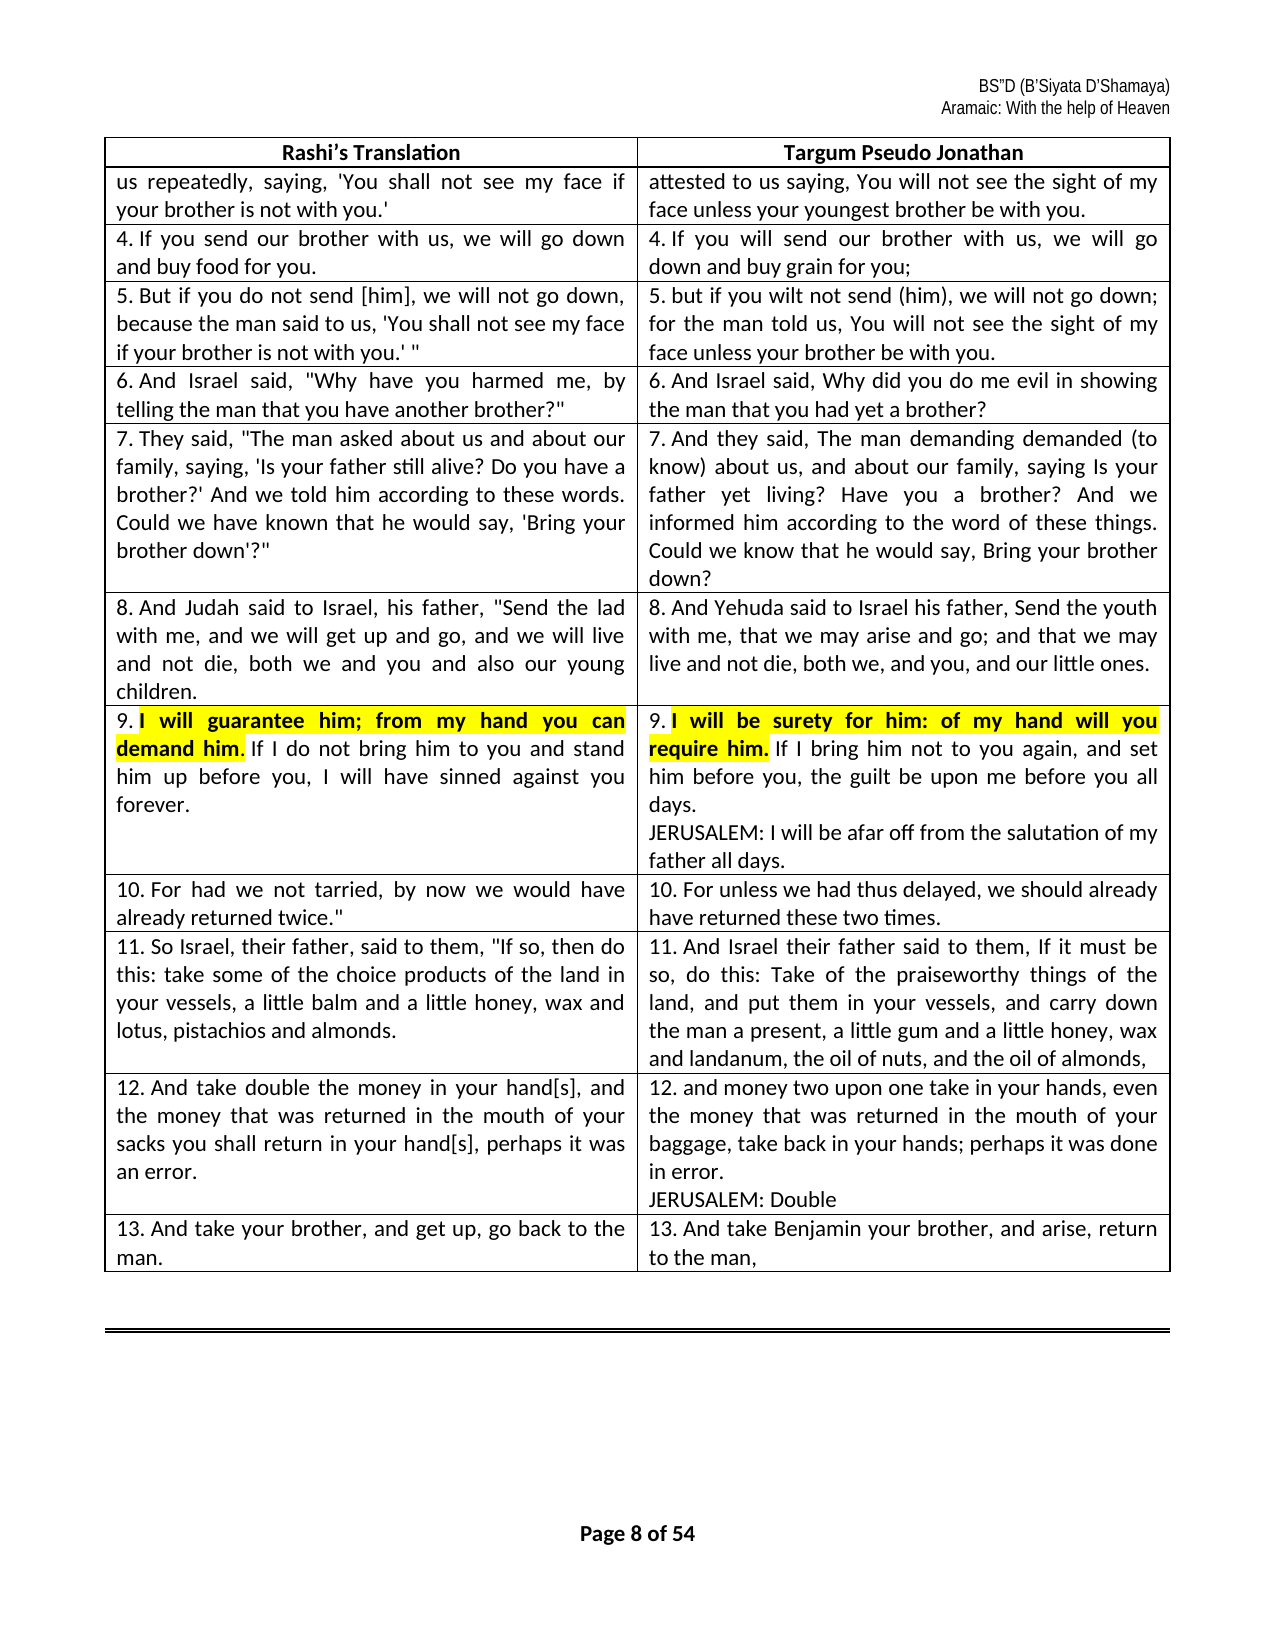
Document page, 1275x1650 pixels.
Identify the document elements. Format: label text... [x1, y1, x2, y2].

table_cell 13. And take your brother, and get up, go back to the man. [106, 1215, 637, 1271]
table_cell 11. So Israel, their father, said to them, "If so, then do this: take some of the choice products of the land in your vessels, a little balm and a little honey, wax and lotus, pistachios and almonds. [106, 932, 637, 1072]
table_header Rashi’s Translation [106, 138, 637, 166]
table_cell 7. And they said, The man demanding demanded (to know) about us, and about our family, saying Is your father yet living? Have you a brother? And we informed him according to the word of these things. Could we know that he would say, Bring your brother down? [638, 424, 1169, 592]
table_cell 5. But if you do not send [him], we will not go down, because the man said to us, 'You shall not see my face if your brother is not with you.' " [106, 282, 637, 366]
table_cell 5. but if you wilt not send (him), we will not go down; for the man told us, You will not see the sight of my face unless your brother be with you. [638, 282, 1169, 366]
table_cell 12. And take double the money in your hand[s], and the money that was returned in the mouth of your sacks you shall return in your hand[s], perhaps it was an error. [106, 1074, 637, 1213]
table_cell 8. And Yehuda said to Israel his father, Send the youth with me, that we may arise and go; and that we may live and not die, both we, and you, and our little ones. [638, 593, 1169, 705]
table_cell 9. I will guarantee him; from my hand you can demand him. If I do not bring him to you and stand him up before you, I will have sinned against you forever. [106, 706, 637, 874]
table_cell 11. And Israel their father said to them, If it must be so, do this: Take of the praiseworthy things of the land, and put them in your vessels, and carry down the man a present, a little gum and a little honey, wax and landanum, the oil of nuts, and the oil of almonds, [638, 932, 1169, 1072]
table_cell 7. They said, "The man asked about us and about our family, saying, 'Is your father still alive? Do you have a brother?' And we told him according to these words. Could we have known that he would say, 'Bring your brother down'?" [106, 424, 637, 592]
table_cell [638, 168, 1169, 223]
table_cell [106, 168, 637, 223]
table_cell 8. And Judah said to Israel, his father, "Send the lad with me, and we will get up and go, and we will live and not die, both we and you and also our young children. [106, 593, 637, 705]
table_cell 10. For had we not tarried, by now we would have already returned twice." [106, 875, 637, 931]
table_cell 13. And take Benjamin your brother, and arise, return to the man, [638, 1215, 1169, 1271]
table_header Targum Pseudo Jonathan [638, 138, 1169, 166]
table_cell 9. I will be surety for him: of my hand will you require him. If I bring him not to you again, and set him before you, the guilt be upon me before you all days. JERUSALEM: I will be afar off from the salutation of my father all days. [638, 706, 1169, 874]
table_cell 10. For unless we had thus delayed, we should already have returned these two times. [638, 875, 1169, 931]
table_cell 6. And Israel said, "Why have you harmed me, by telling the man that you have another brother?" [106, 367, 637, 423]
table_cell 6. And Israel said, Why did you do me evil in showing the man that you had yet a brother? [638, 367, 1169, 423]
table_cell 4. If you will send our brother with us, we will go down and buy grain for you; [638, 225, 1169, 281]
table_cell 4. If you send our brother with us, we will go down and buy food for you. [106, 225, 637, 281]
table_cell 12. and money two upon one take in your hands, even the money that was returned in the mouth of your baggage, take back in your hands; perhaps it was done in error. JERUSALEM: Double [638, 1074, 1169, 1213]
